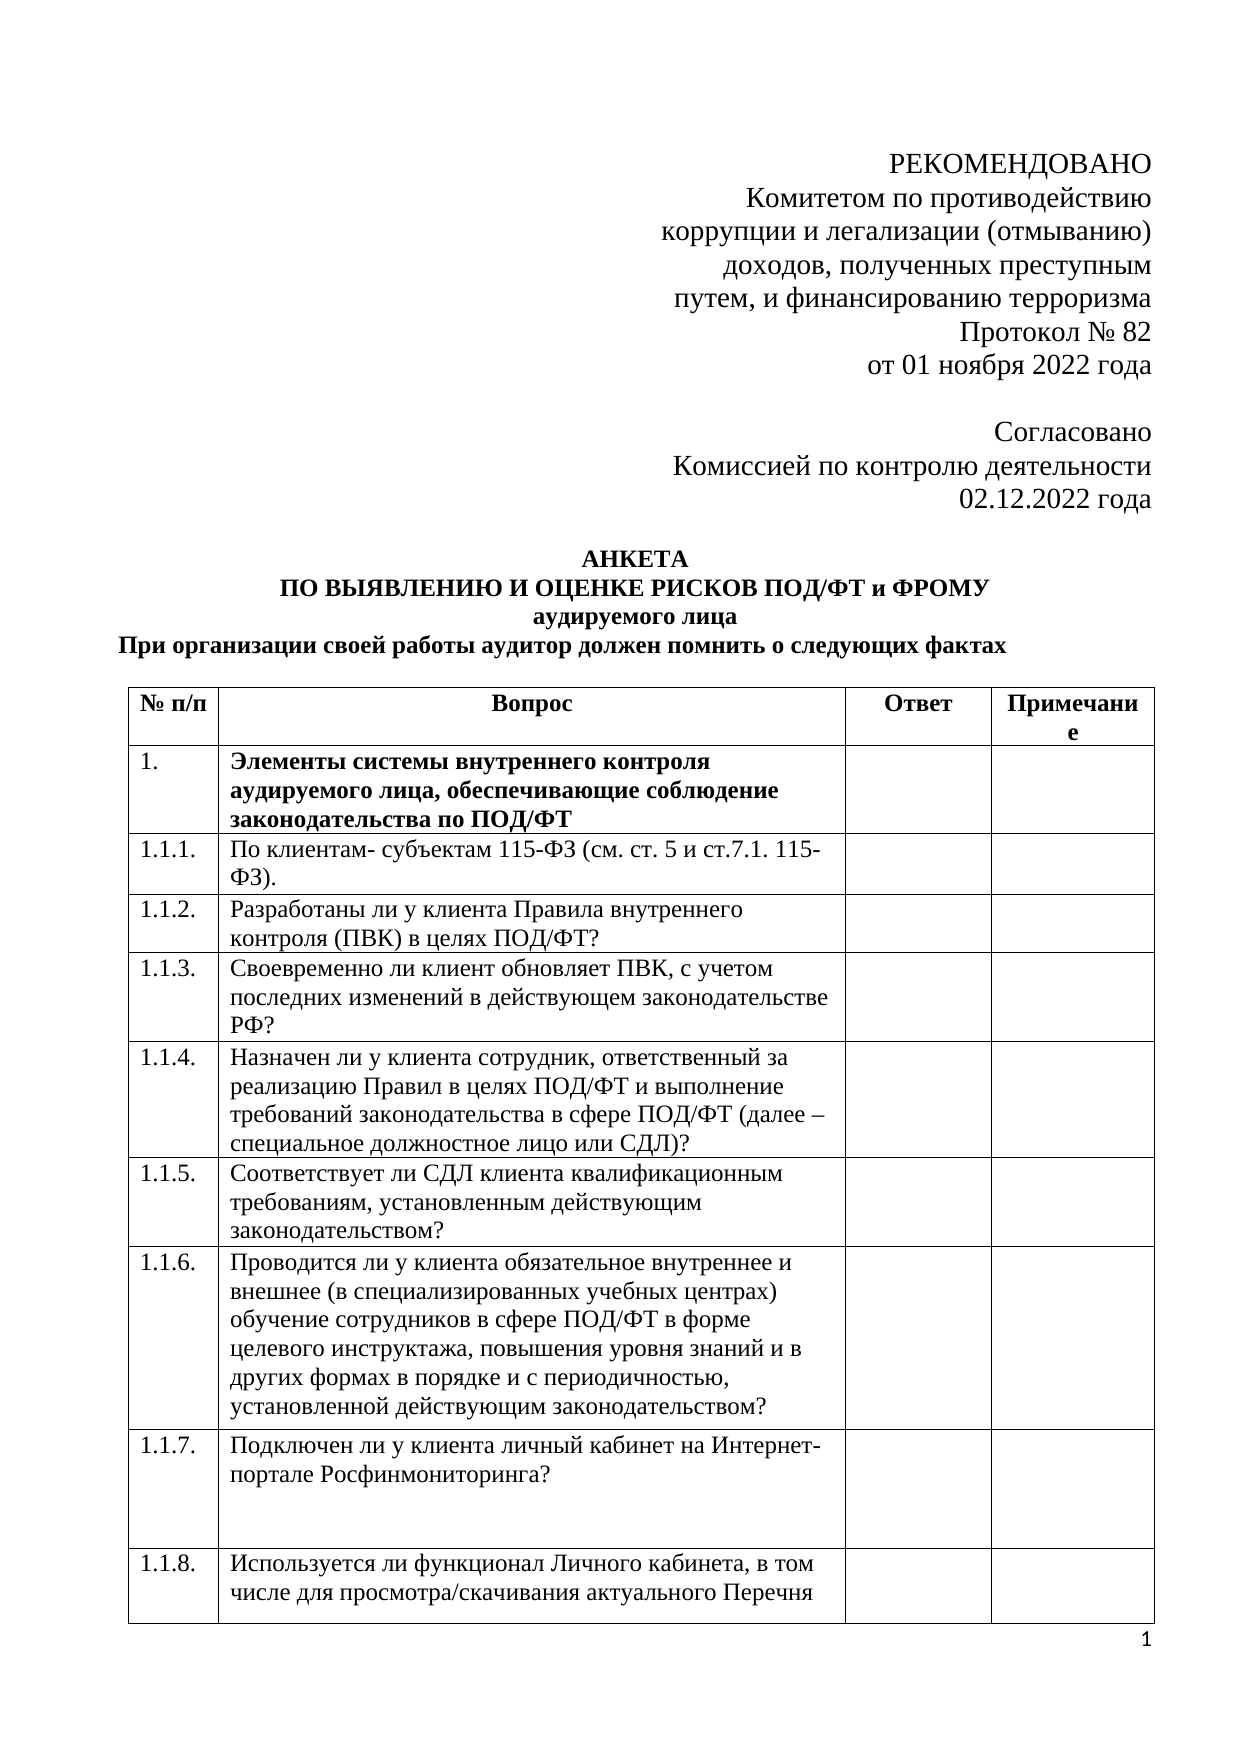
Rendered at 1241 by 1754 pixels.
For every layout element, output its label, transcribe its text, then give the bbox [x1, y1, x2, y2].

table_cell [846, 1549, 991, 1623]
text РЕКОМЕНДОВАНО [118, 146, 1152, 180]
table_cell 1.1.7. [129, 1430, 218, 1547]
table_cell Соответствует ли СДЛ клиента квалификационным требованиям, установленным действующим законодательством? [219, 1158, 845, 1246]
table_cell [992, 834, 1154, 893]
table_cell По клиентам- субъектам 115-ФЗ (см. ст. 5 и ст.7.1. 115-ФЗ). [219, 834, 845, 893]
table_cell 1.1.1. [129, 834, 218, 893]
table_header № п/п [129, 688, 218, 745]
table_cell 1.1.3. [129, 953, 218, 1041]
text При организации своей работы аудитор должен помнить о следующих фактах [118, 630, 1152, 659]
text АНКЕТА [118, 544, 1152, 573]
table_cell 1.1.4. [129, 1042, 218, 1157]
text ПО ВЫЯВЛЕНИЮ И ОЦЕНКЕ РИСКОВ ПОД/ФТ и ФРОМУ [118, 573, 1152, 601]
text Согласовано [118, 414, 1152, 448]
table_cell [846, 1247, 991, 1429]
table_cell 1.1.6. [129, 1247, 218, 1429]
table_cell [846, 1158, 991, 1246]
table_cell 1.1.2. [129, 895, 218, 952]
table_cell Разработаны ли у клиента Правила внутреннего контроля (ПВК) в целях ПОД/ФТ? [219, 895, 845, 952]
table_cell Своевременно ли клиент обновляет ПВК, с учетом последних изменений в действующем законодательстве РФ? [219, 953, 845, 1041]
table_cell [992, 1549, 1154, 1623]
table_cell [992, 746, 1154, 833]
table_cell Элементы системы внутреннего контроля аудируемого лица, обеспечивающие соблюдение законодательства по ПОД/ФТ [219, 746, 845, 833]
table_cell [846, 834, 991, 893]
table_header Вопрос [219, 688, 845, 745]
text от 01 ноября 2022 года [118, 347, 1152, 381]
table_cell [846, 1042, 991, 1157]
text путем, и финансированию терроризма [118, 280, 1152, 314]
table_cell 1.1.8. [129, 1549, 218, 1623]
text коррупции и легализации (отмыванию) [118, 213, 1152, 247]
text Комиссией по контролю деятельности [118, 448, 1152, 482]
table_header Примечание [992, 688, 1154, 745]
text аудируемого лица [118, 601, 1152, 630]
table_header Ответ [846, 688, 991, 745]
text 02.12.2022 года [118, 482, 1152, 515]
table_cell [846, 1430, 991, 1547]
table_cell Подключен ли у клиента личный кабинет на Интернет-портале Росфинмониторинга? [219, 1430, 845, 1547]
table_cell [992, 1042, 1154, 1157]
table_cell [992, 953, 1154, 1041]
table_cell [992, 895, 1154, 952]
table_cell Назначен ли у клиента сотрудник, ответственный за реализацию Правил в целях ПОД/ФТ и выполнение требований законодательства в сфере ПОД/ФТ (далее – специальное должностное лицо или СДЛ)? [219, 1042, 845, 1157]
text Протокол № 82 [118, 314, 1152, 347]
text доходов, полученных преступным [118, 247, 1152, 280]
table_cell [219, 1549, 845, 1623]
table_cell [992, 1430, 1154, 1547]
table_cell Проводится ли у клиента обязательное внутреннее и внешнее (в специализированных учебных центрах) обучение сотрудников в сфере ПОД/ФТ в форме целевого инструктажа, повышения уровня знаний и в других формах в порядке и с периодичностью, установленной действующим законодательством? [219, 1247, 845, 1429]
table_cell [846, 746, 991, 833]
table_cell [992, 1247, 1154, 1429]
table_cell 1. [129, 746, 218, 833]
table_cell 1.1.5. [129, 1158, 218, 1246]
table_cell [992, 1158, 1154, 1246]
table_cell [846, 895, 991, 952]
table_cell [846, 953, 991, 1041]
text Комитетом по противодействию [118, 180, 1152, 213]
